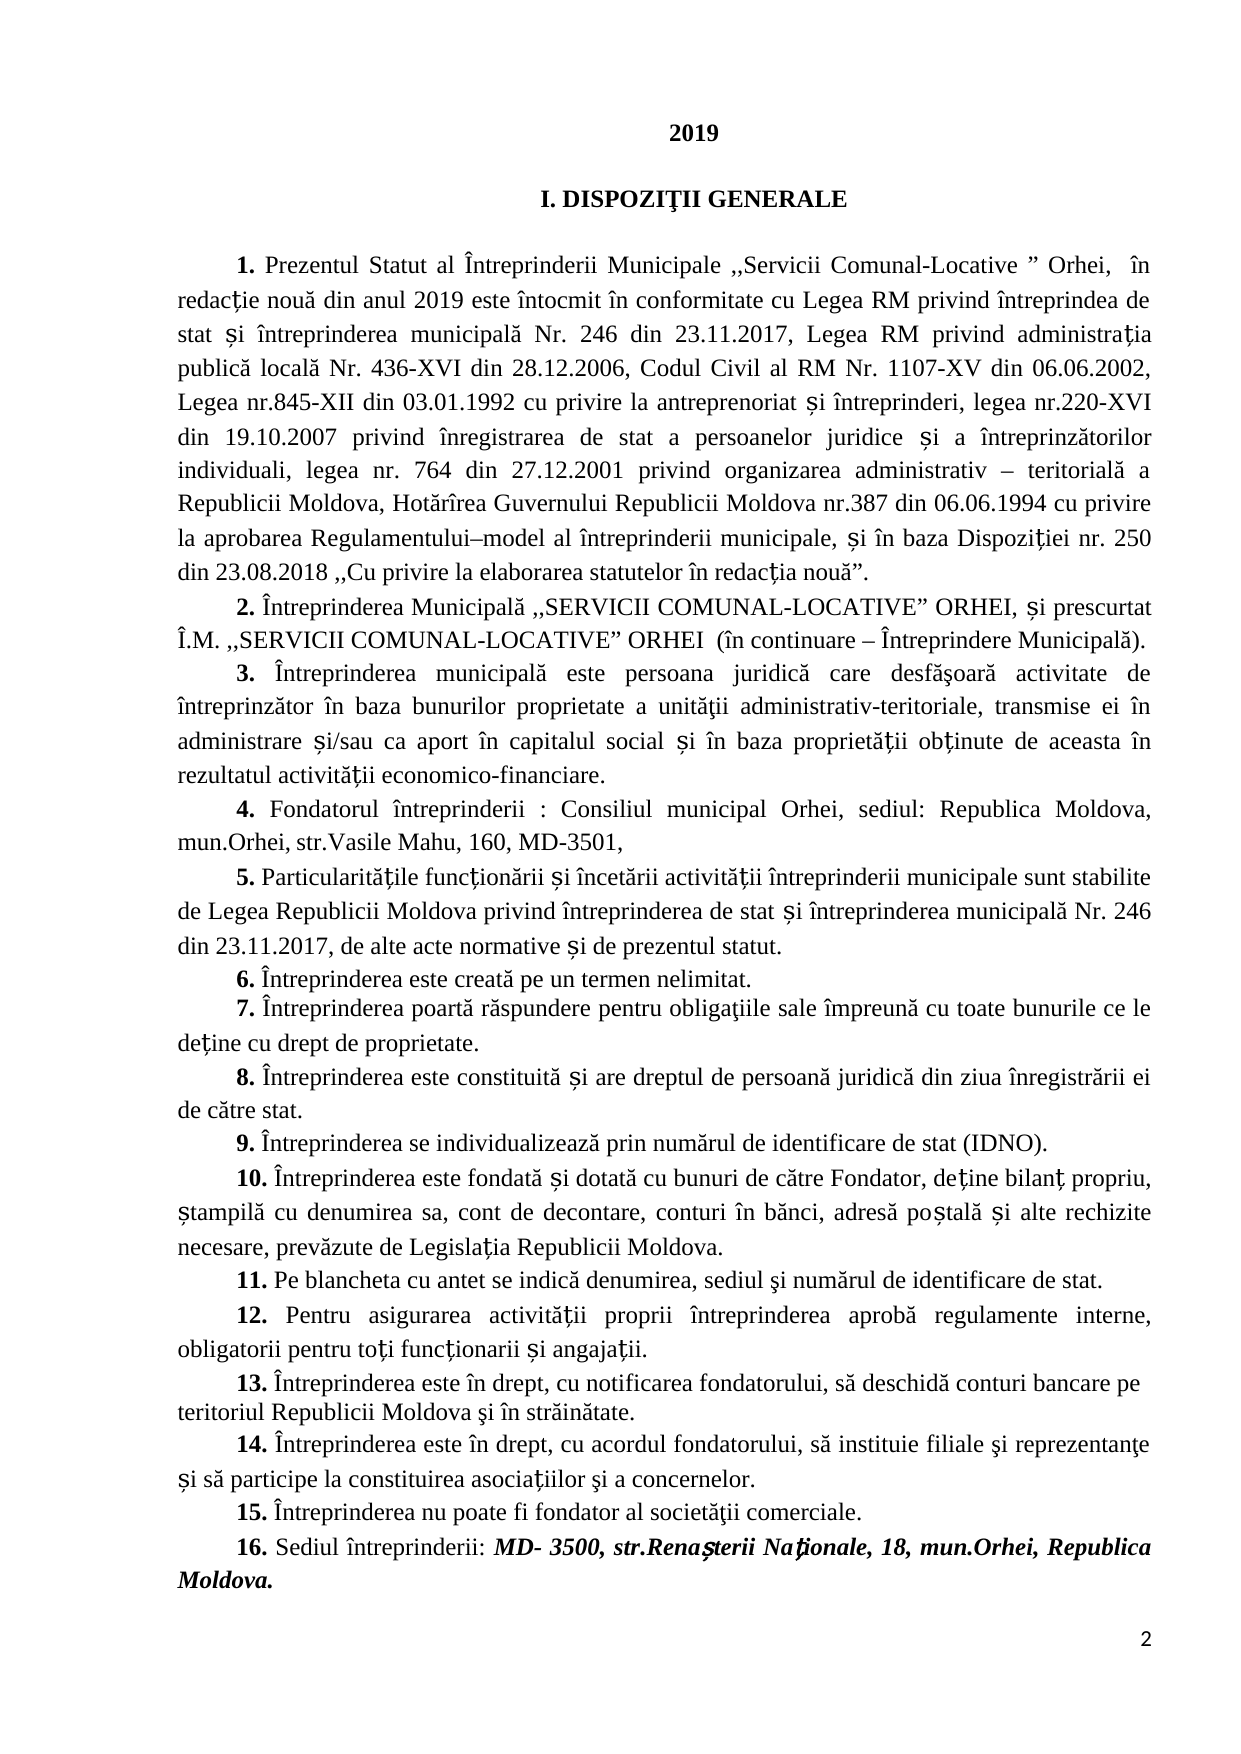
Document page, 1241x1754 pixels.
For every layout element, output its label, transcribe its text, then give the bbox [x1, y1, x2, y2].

text 2. Întreprinderea Municipală ,,SERVICII COMUNAL-LOCATIVE” ORHEI, și prescurtat Î.M. ,,SERVICII COMUNAL-LOCATIVE” ORHEI (în continuare – Întreprindere Municipală). [177, 591, 1152, 654]
text 12. Pentru asigurarea activității proprii întreprinderea aprobă regulamente interne, obligatorii pentru toți funcționarii și angajații. [177, 1298, 1152, 1363]
text 11. Pe blancheta cu antet se indică denumirea, sediul şi numărul de identificare de stat. [177, 1265, 1152, 1294]
text 16. Sediul întreprinderii: MD- 3500, str.Renașterii Naționale, 18, mun.Orhei, Republica Moldova. [177, 1531, 1152, 1594]
text 9. Întreprinderea se individualizează prin numărul de identificare de stat (IDNO). [177, 1128, 1152, 1157]
text 2019 [177, 118, 1152, 147]
text 13. Întreprinderea este în drept, cu notificarea fondatorului, să deschidă conturi bancare pe [177, 1368, 1152, 1397]
text 1. Prezentul Statut al Întreprinderii Municipale ,,Servicii Comunal-Locative ” Orhei, în redacție nouă din anul 2019 este întocmit în conformitate cu Legea RM privind întreprindea de stat și întreprinderea municipală Nr. 246 din 23.11.2017, Legea RM privind administrația publică locală Nr. 436-XVI din 28.12.2006, Codul Civil al RM Nr. 1107-XV din 06.06.2002, Legea nr.845-XII din 03.01.1992 cu privire la antreprenoriat și întreprinderi, legea nr.220-XVI din 19.10.2007 privind înregistrarea de stat a persoanelor juridice și a întreprinzătorilor individuali, legea nr. 764 din 27.12.2001 privind organizarea administrativ – teritorială a Republicii Moldova, Hotărîrea Guvernului Republicii Moldova nr.387 din 06.06.1994 cu privire la aprobarea Regulamentului–model al întreprinderii municipale, și în baza Dispoziției nr. 250 din 23.08.2018 ,,Cu privire la elaborarea statutelor în redacția nouă”. [177, 250, 1152, 586]
text 5. Particularitățile funcționării și încetării activității întreprinderii municipale sunt stabilite de Legea Republicii Moldova privind întreprinderea de stat și întreprinderea municipală Nr. 246 din 23.11.2017, de alte acte normative și de prezentul statut. [177, 860, 1152, 960]
text I. DISPOZIŢII GENERALE [177, 184, 1152, 213]
text 15. Întreprinderea nu poate fi fondator al societăţii comerciale. [177, 1497, 1152, 1526]
text 7. Întreprinderea poartă răspundere pentru obligaţiile sale împreună cu toate bunurile ce le deține cu drept de proprietate. [177, 993, 1152, 1056]
text 4. Fondatorul întreprinderii : Consiliul municipal Orhei, sediul: Republica Moldova, mun.Orhei, str.Vasile Mahu, 160, MD-3501, [177, 794, 1152, 856]
text teritoriul Republicii Moldova şi în străinătate. [177, 1397, 1152, 1425]
text 10. Întreprinderea este fondată și dotată cu bunuri de către Fondator, deține bilanț propriu, ștampilă cu denumirea sa, cont de decontare, conturi în bănci, adresă poștală și alte rechizite necesare, prevăzute de Legislația Republicii Moldova. [177, 1161, 1152, 1261]
text 8. Întreprinderea este constituită și are dreptul de persoană juridică din ziua înregistrării ei de către stat. [177, 1061, 1152, 1124]
text 6. Întreprinderea este creată pe un termen nelimitat. [177, 964, 1152, 993]
text 14. Întreprinderea este în drept, cu acordul fondatorului, să instituie filiale şi reprezentanţe și să participe la constituirea asociațiilor şi a concernelor. [177, 1429, 1152, 1493]
text 3. Întreprinderea municipală este persoana juridică care desfăşoară activitate de întreprinzător în baza bunurilor proprietate a unităţii administrativ-teritoriale, transmise ei în administrare și/sau ca aport în capitalul social și în baza proprietății obținute de aceasta în rezultatul activității economico-financiare. [177, 658, 1152, 789]
